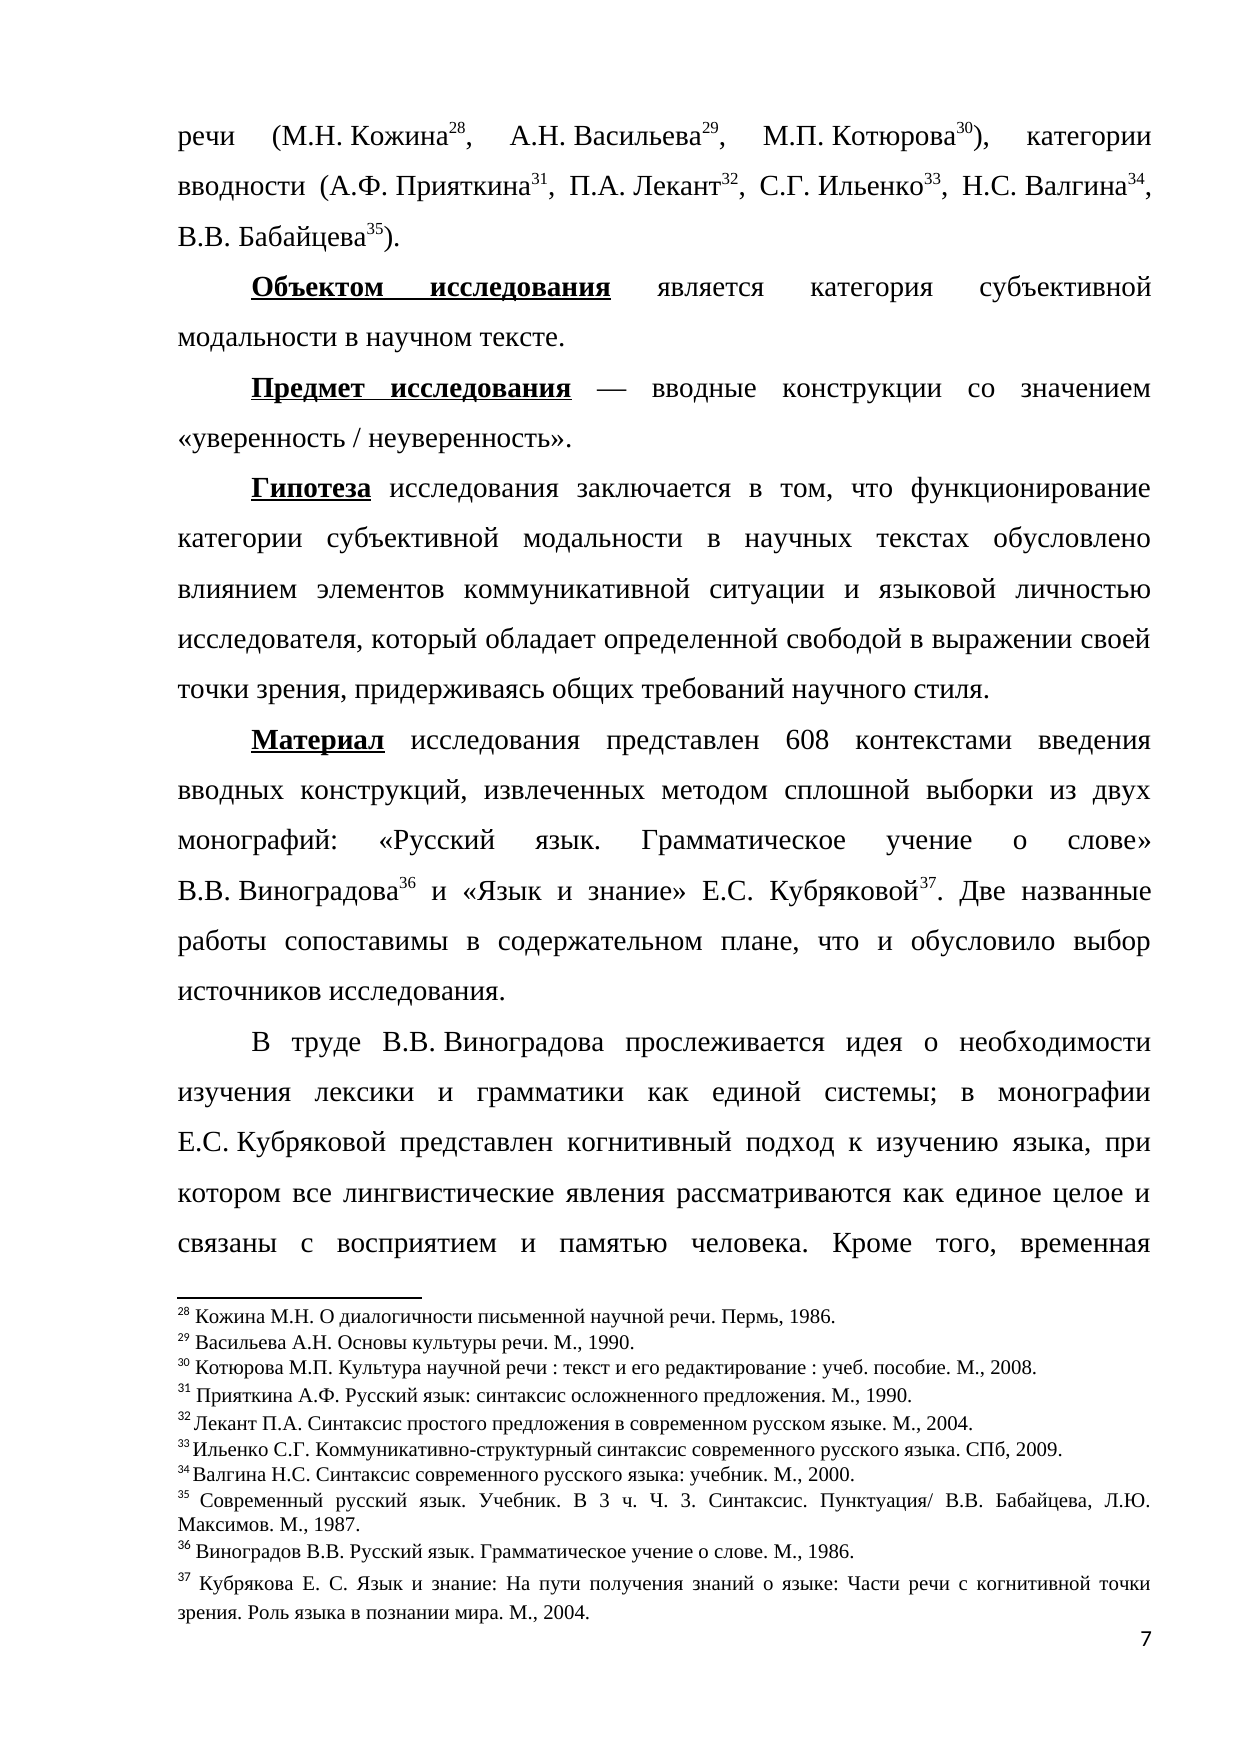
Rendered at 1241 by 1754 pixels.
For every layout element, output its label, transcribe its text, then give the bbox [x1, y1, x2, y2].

text Материал исследования представлен 608 контекстами введения вводных конструкций, извлеченных методом сплошной выборки из двух монографий: «Русский язык. Грамматическое учение о слове» В.В. Виноградова и «Язык и знание» Е.С. Кубряковой. Две названные работы сопоставимы в содержательном плане, что и обусловило выбор источников исследования. [177, 722, 1152, 1007]
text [177, 1024, 1152, 1258]
text Предмет исследования — вводные конструкции со значением «уверенность / неуверенность». [177, 370, 1152, 453]
text Объектом исследования является категория субъективной модальности в научном тексте. [177, 269, 1152, 353]
text Гипотеза исследования заключается в том, что функционирование категории субъективной модальности в научных текстах обусловлено влиянием элементов коммуникативной ситуации и языковой личностью исследователя, который обладает определенной свободой в выражении своей точки зрения, придерживаясь общих требований научного стиля. [177, 470, 1152, 705]
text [177, 118, 1152, 252]
